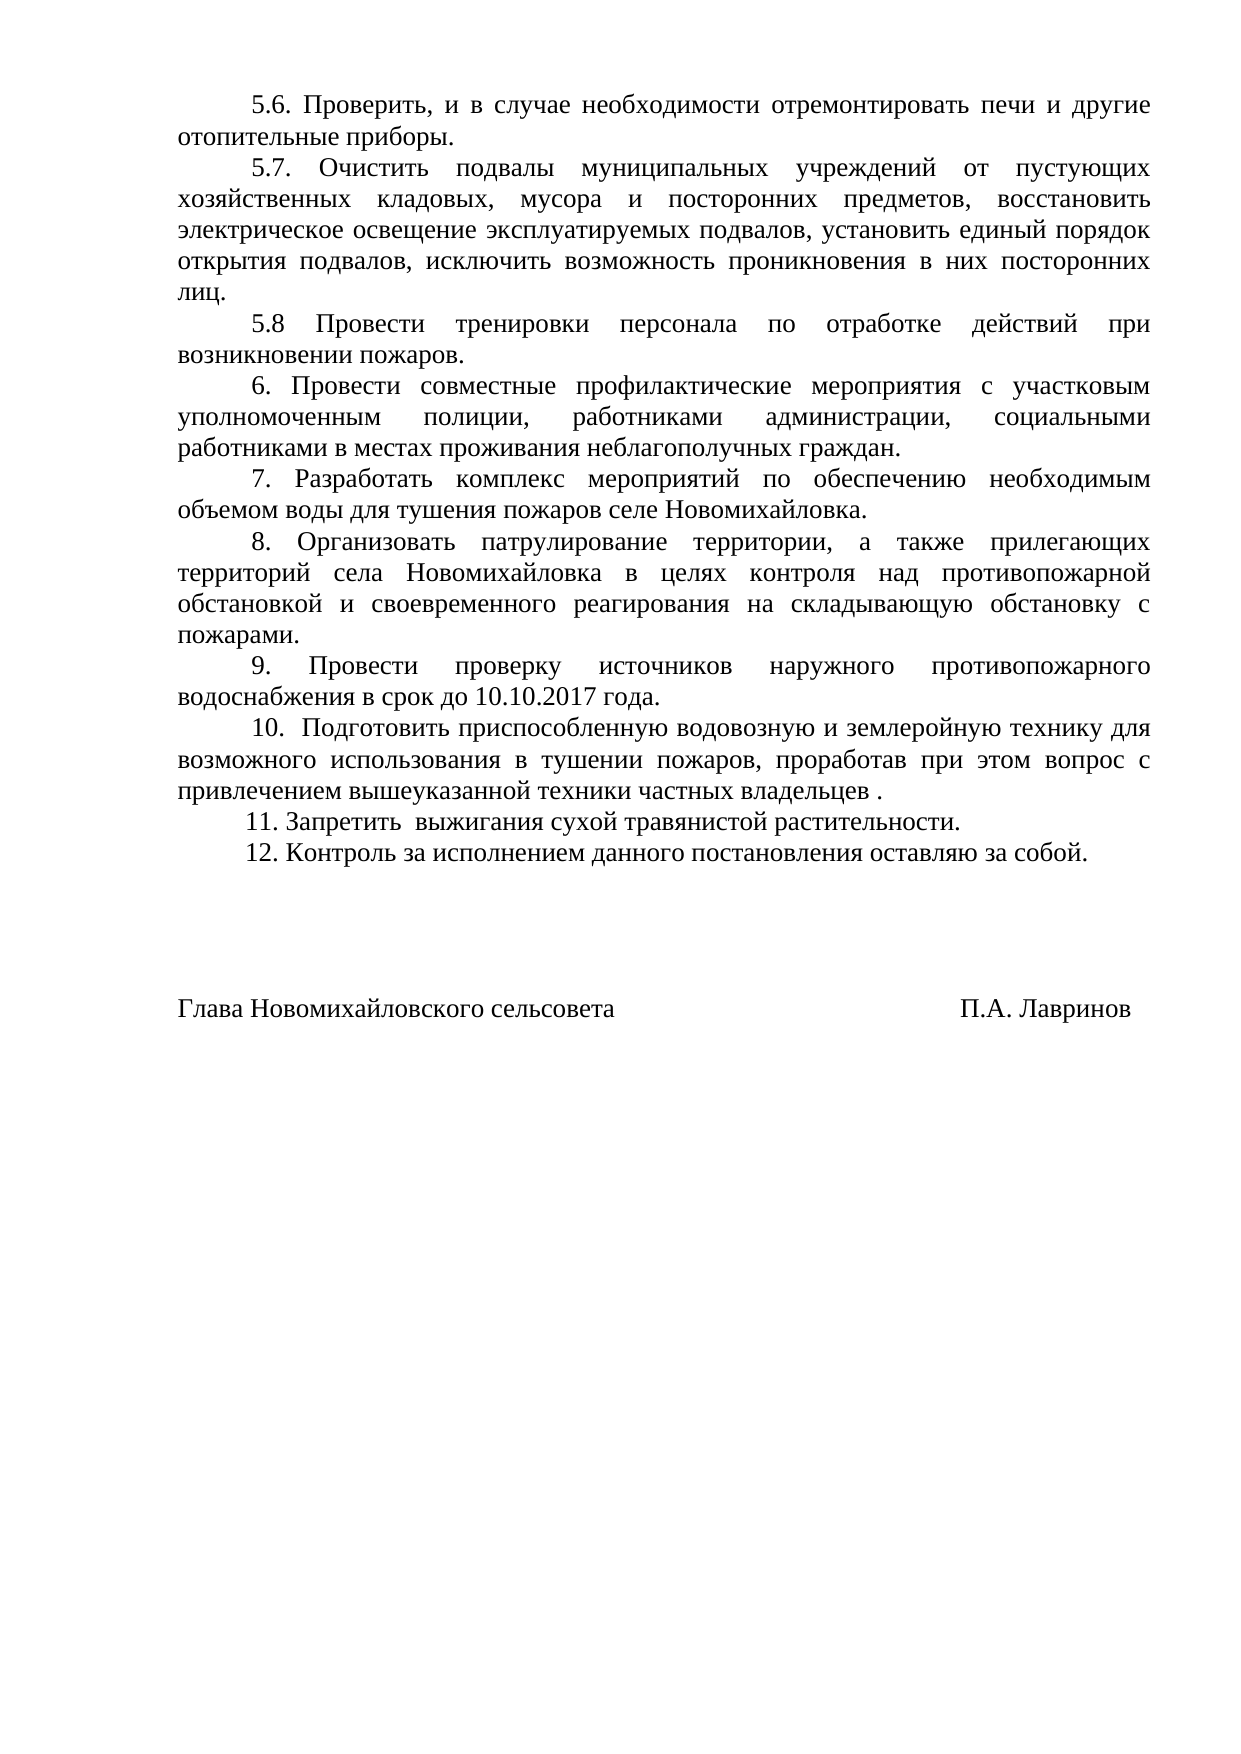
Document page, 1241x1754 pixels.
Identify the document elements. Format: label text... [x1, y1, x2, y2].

text 5.6. Проверить, и в случае необходимости отремонтировать печи и другие отопительные приборы. [177, 89, 1152, 151]
text 11. Запретить выжигания сухой травянистой растительности. [177, 805, 1152, 836]
text 7. Разработать комплекс мероприятий по обеспечению необходимым объемом воды для тушения пожаров селе Новомихайловка. [177, 462, 1152, 525]
text 12. Контроль за исполнением данного постановления оставляю за собой. [177, 836, 1152, 867]
text 5.7. Очистить подвалы муниципальных учреждений от пустующих хозяйственных кладовых, мусора и посторонних предметов, восстановить электрическое освещение эксплуатируемых подвалов, установить единый порядок открытия подвалов, исключить возможность проникновения в них посторонних лиц. [177, 151, 1152, 307]
text 5.8 Провести тренировки персонала по отработке действий при возникновении пожаров. [177, 307, 1152, 369]
text 6. Провести совместные профилактические мероприятия с участковым уполномоченным полиции, работниками администрации, социальными работниками в местах проживания неблагополучных граждан. [177, 369, 1152, 462]
text Глава Новомихайловского сельсовета П.А. Лавринов [177, 992, 1152, 1023]
text 10. Подготовить приспособленную водовозную и землеройную технику для возможного использования в тушении пожаров, проработав при этом вопрос с привлечением вышеуказанной техники частных владельцев . [177, 712, 1152, 805]
text 9. Провести проверку источников наружного противопожарного водоснабжения в срок до 10.10.2017 года. [177, 649, 1152, 712]
text 8. Организовать патрулирование территории, а также прилегающих территорий села Новомихайловка в целях контроля над противопожарной обстановкой и своевременного реагирования на складывающую обстановку с пожарами. [177, 525, 1152, 649]
